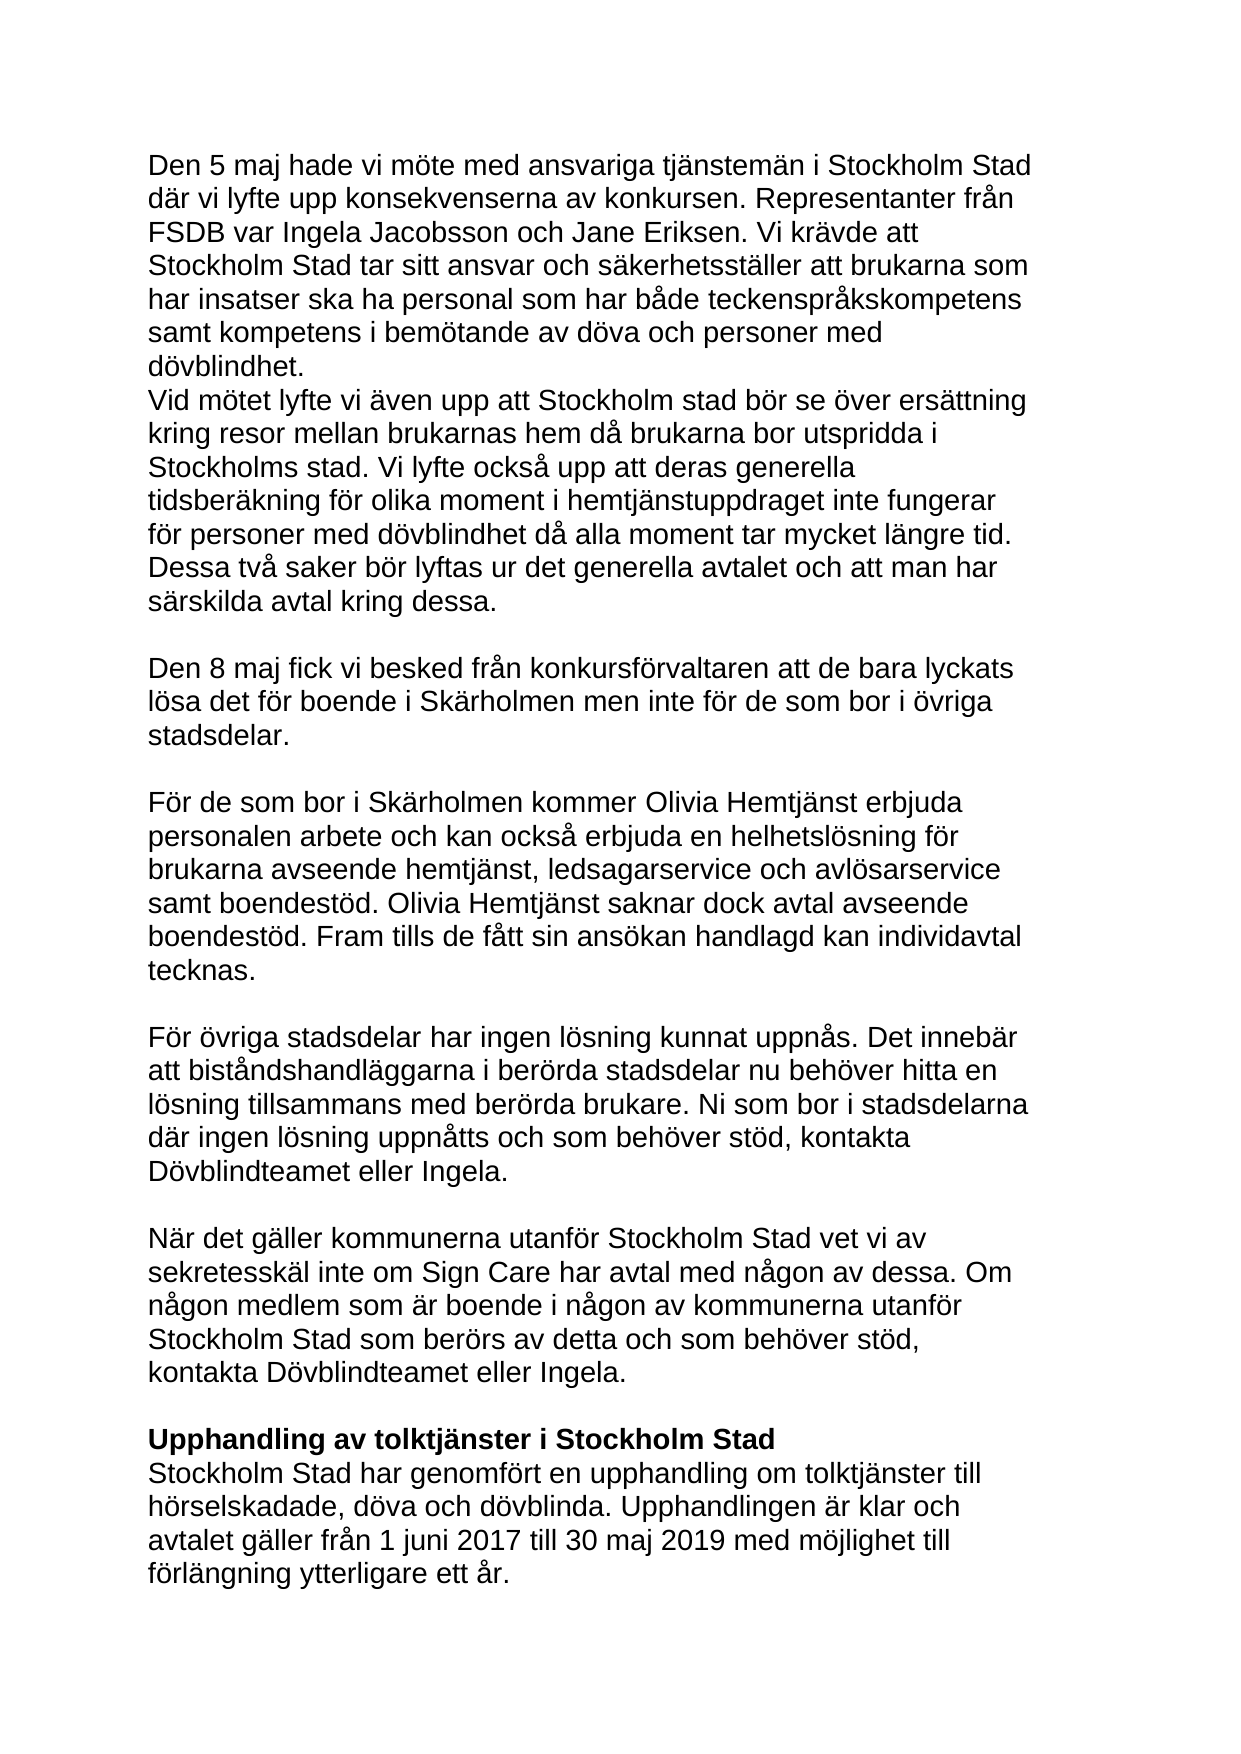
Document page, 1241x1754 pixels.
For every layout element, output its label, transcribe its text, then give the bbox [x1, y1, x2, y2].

text Upphandling av tolktjänster i Stockholm Stad [148, 1422, 1033, 1456]
text När det gäller kommunerna utanför Stockholm Stad vet vi av sekretesskäl inte om Sign Care har avtal med någon av dessa. Om någon medlem som är boende i någon av kommunerna utanför Stockholm Stad som berörs av detta och som behöver stöd, kontakta Dövblindteamet eller Ingela. [148, 1221, 1033, 1389]
text Den 8 maj fick vi besked från konkursförvaltaren att de bara lyckats lösa det för boende i Skärholmen men inte för de som bor i övriga stadsdelar. [148, 651, 1033, 751]
text För de som bor i Skärholmen kommer Olivia Hemtjänst erbjuda personalen arbete och kan också erbjuda en helhetslösning för brukarna avseende hemtjänst, ledsagarservice och avlösarservice samt boendestöd. Olivia Hemtjänst saknar dock avtal avseende boendestöd. Fram tills de fått sin ansökan handlagd kan individavtal tecknas. [148, 785, 1033, 986]
text För övriga stadsdelar har ingen lösning kunnat uppnås. Det innebär att biståndshandläggarna i berörda stadsdelar nu behöver hitta en lösning tillsammans med berörda brukare. Ni som bor i stadsdelarna där ingen lösning uppnåtts och som behöver stöd, kontakta Dövblindteamet eller Ingela. [148, 1020, 1033, 1187]
text Vid mötet lyfte vi även upp att Stockholm stad bör se över ersättning kring resor mellan brukarnas hem då brukarna bor utspridda i Stockholms stad. Vi lyfte också upp att deras generella tidsberäkning för olika moment i hemtjänstuppdraget inte fungerar för personer med dövblindhet då alla moment tar mycket längre tid. Dessa två saker bör lyftas ur det generella avtalet och att man har särskilda avtal kring dessa. [148, 382, 1033, 617]
text Stockholm Stad har genomfört en upphandling om tolktjänster till hörselskadade, döva och dövblinda. Upphandlingen är klar och avtalet gäller från 1 juni 2017 till 30 maj 2019 med möjlighet till förlängning ytterligare ett år. [148, 1456, 1033, 1590]
text Den 5 maj hade vi möte med ansvariga tjänstemän i Stockholm Stad där vi lyfte upp konsekvenserna av konkursen. Representanter från FSDB var Ingela Jacobsson och Jane Eriksen. Vi krävde att Stockholm Stad tar sitt ansvar och säkerhetsställer att brukarna som har insatser ska ha personal som har både teckenspråkskompetens samt kompetens i bemötande av döva och personer med dövblindhet. [148, 148, 1033, 382]
